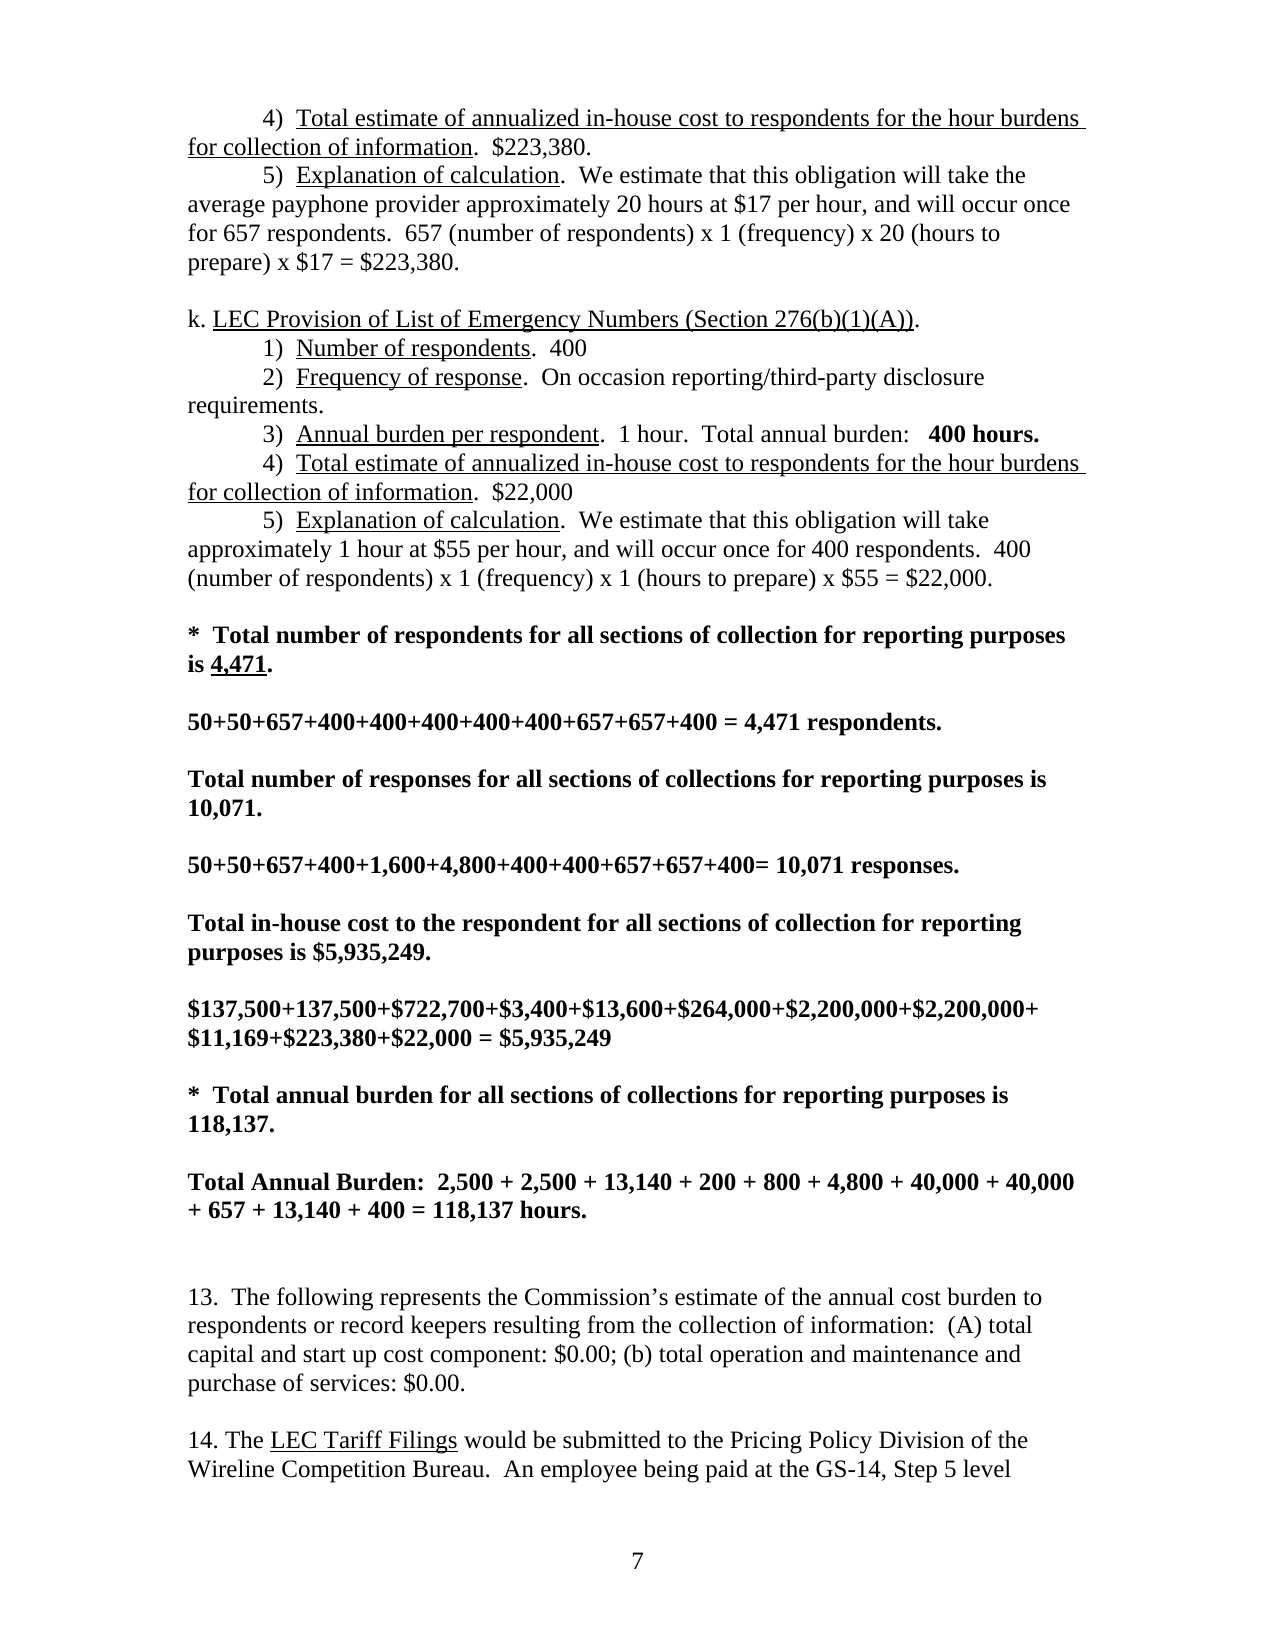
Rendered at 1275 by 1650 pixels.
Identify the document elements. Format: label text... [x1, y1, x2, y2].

text * Total number of respondents for all sections of collection for reporting purposes is 4,471. [187, 621, 1087, 678]
text 13. The following represents the Commission’s estimate of the annual cost burden to respondents or record keepers resulting from the collection of information: (A) total capital and start up cost component: $0.00; (b) total operation and maintenance and purchase of services: $0.00. [187, 1282, 1087, 1397]
text 50+50+657+400+1,600+4,800+400+400+657+657+400= 10,071 responses. [187, 851, 1087, 879]
text 4) Total estimate of annualized in-house cost to respondents for the hour burdens for collection of information. $223,380. [187, 103, 1087, 161]
text 5) Explanation of calculation. We estimate that this obligation will take the average payphone provider approximately 20 hours at $17 per hour, and will occur once for 657 respondents. 657 (number of respondents) x 1 (frequency) x 20 (hours to prepare) x $17 = $223,380. [187, 161, 1087, 276]
text 3) Annual burden per respondent. 1 hour. Total annual burden: 400 hours. [187, 419, 1087, 448]
text 50+50+657+400+400+400+400+400+657+657+400 = 4,471 respondents. [187, 707, 1087, 736]
text $11,169+$223,380+$22,000 = $5,935,249 [187, 1023, 1087, 1052]
text Total Annual Burden: 2,500 + 2,500 + 13,140 + 200 + 800 + 4,800 + 40,000 + 40,000 + 657 + 13,140 + 400 = 118,137 hours. [187, 1167, 1087, 1224]
text 1) Number of respondents. 400 [187, 333, 1087, 362]
text 2) Frequency of response. On occasion reporting/third-party disclosure requirements. [187, 362, 1087, 419]
text 5) Explanation of calculation. We estimate that this obligation will take approximately 1 hour at $55 per hour, and will occur once for 400 respondents. 400 (number of respondents) x 1 (frequency) x 1 (hours to prepare) x $55 = $22,000. [187, 506, 1087, 592]
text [187, 1426, 1087, 1483]
text Total in-house cost to the respondent for all sections of collection for reporting purposes is $5,935,249. [187, 908, 1087, 966]
text * Total annual burden for all sections of collections for reporting purposes is 118,137. [187, 1081, 1087, 1138]
text Total number of responses for all sections of collections for reporting purposes is 10,071. [187, 764, 1087, 822]
text 4) Total estimate of annualized in-house cost to respondents for the hour burdens for collection of information. $22,000 [187, 448, 1087, 506]
text k. LEC Provision of List of Emergency Numbers (Section 276(b)(1)(A)). [187, 304, 1087, 333]
text $137,500+137,500+$722,700+$3,400+$13,600+$264,000+$2,200,000+$2,200,000+ [187, 994, 1087, 1023]
